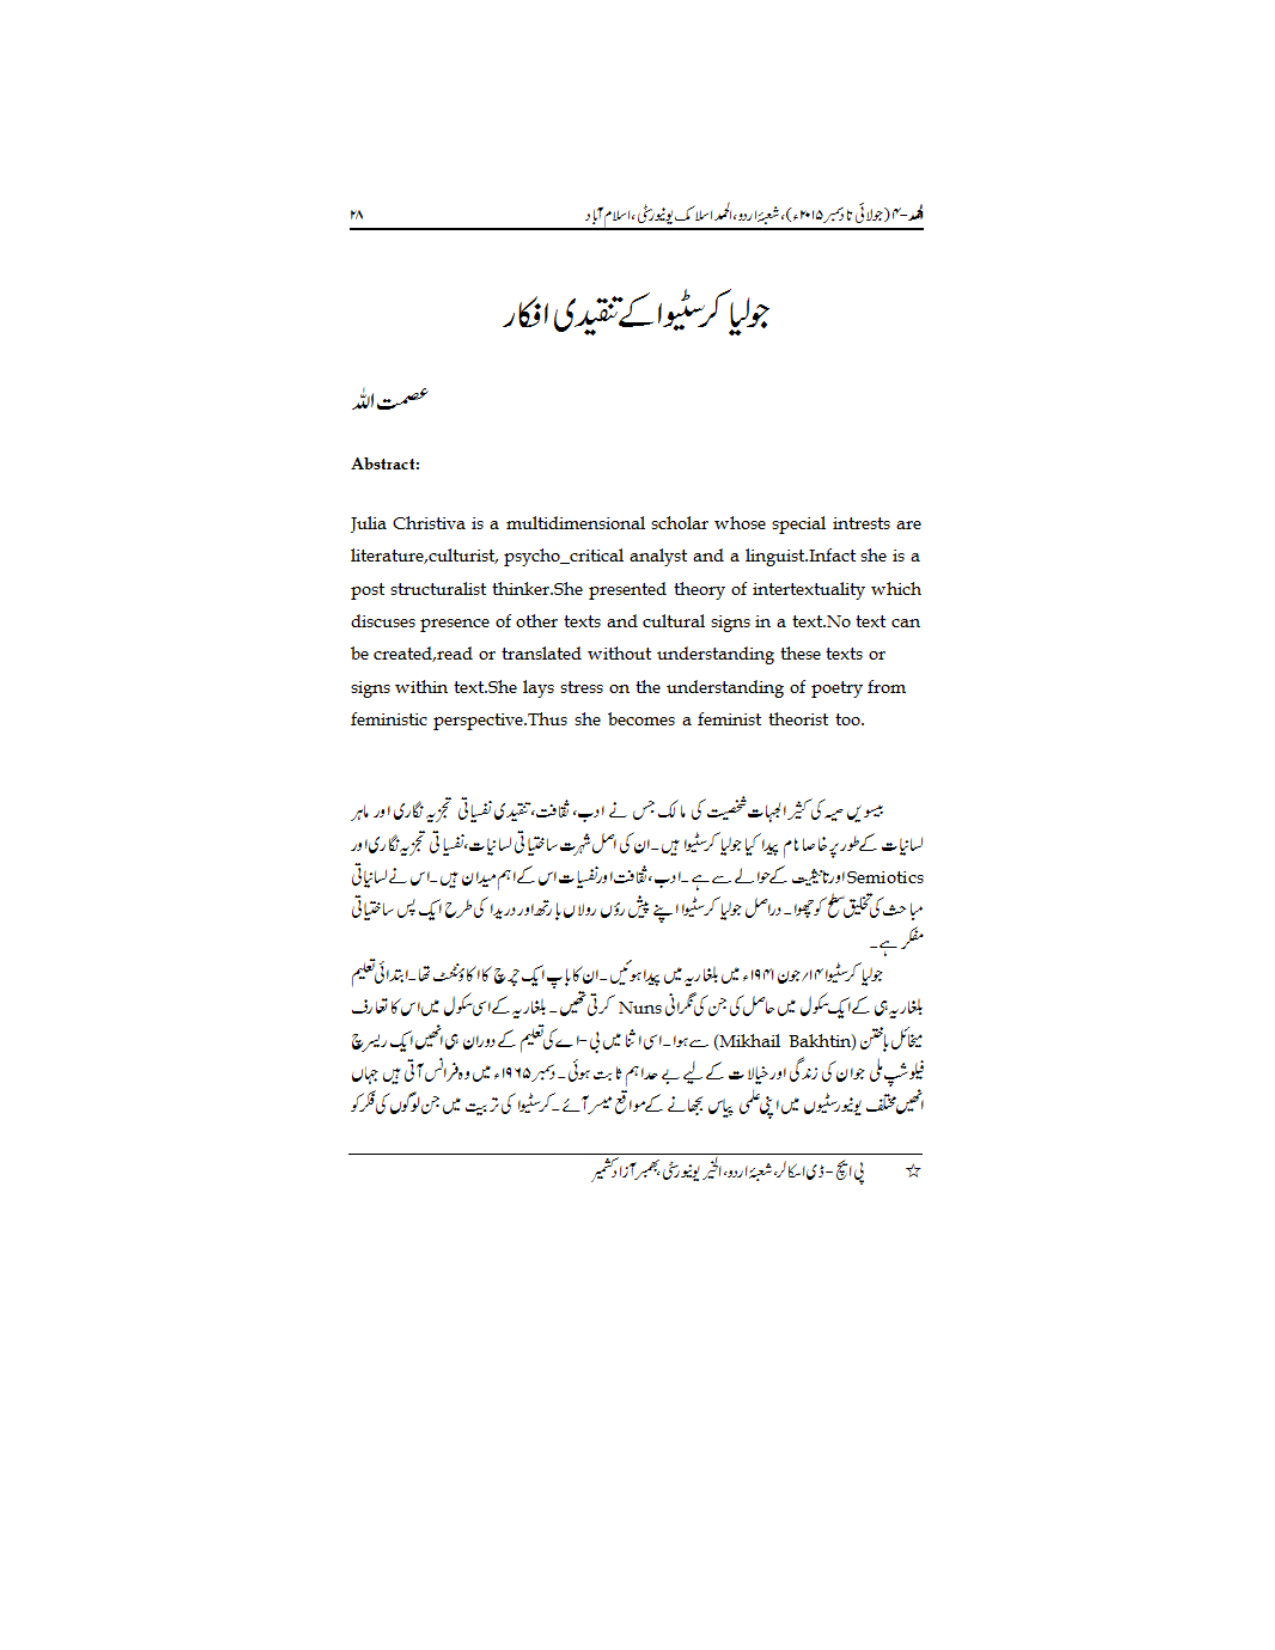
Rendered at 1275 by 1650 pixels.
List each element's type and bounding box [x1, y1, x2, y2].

picture [150, 150, 1125, 1412]
